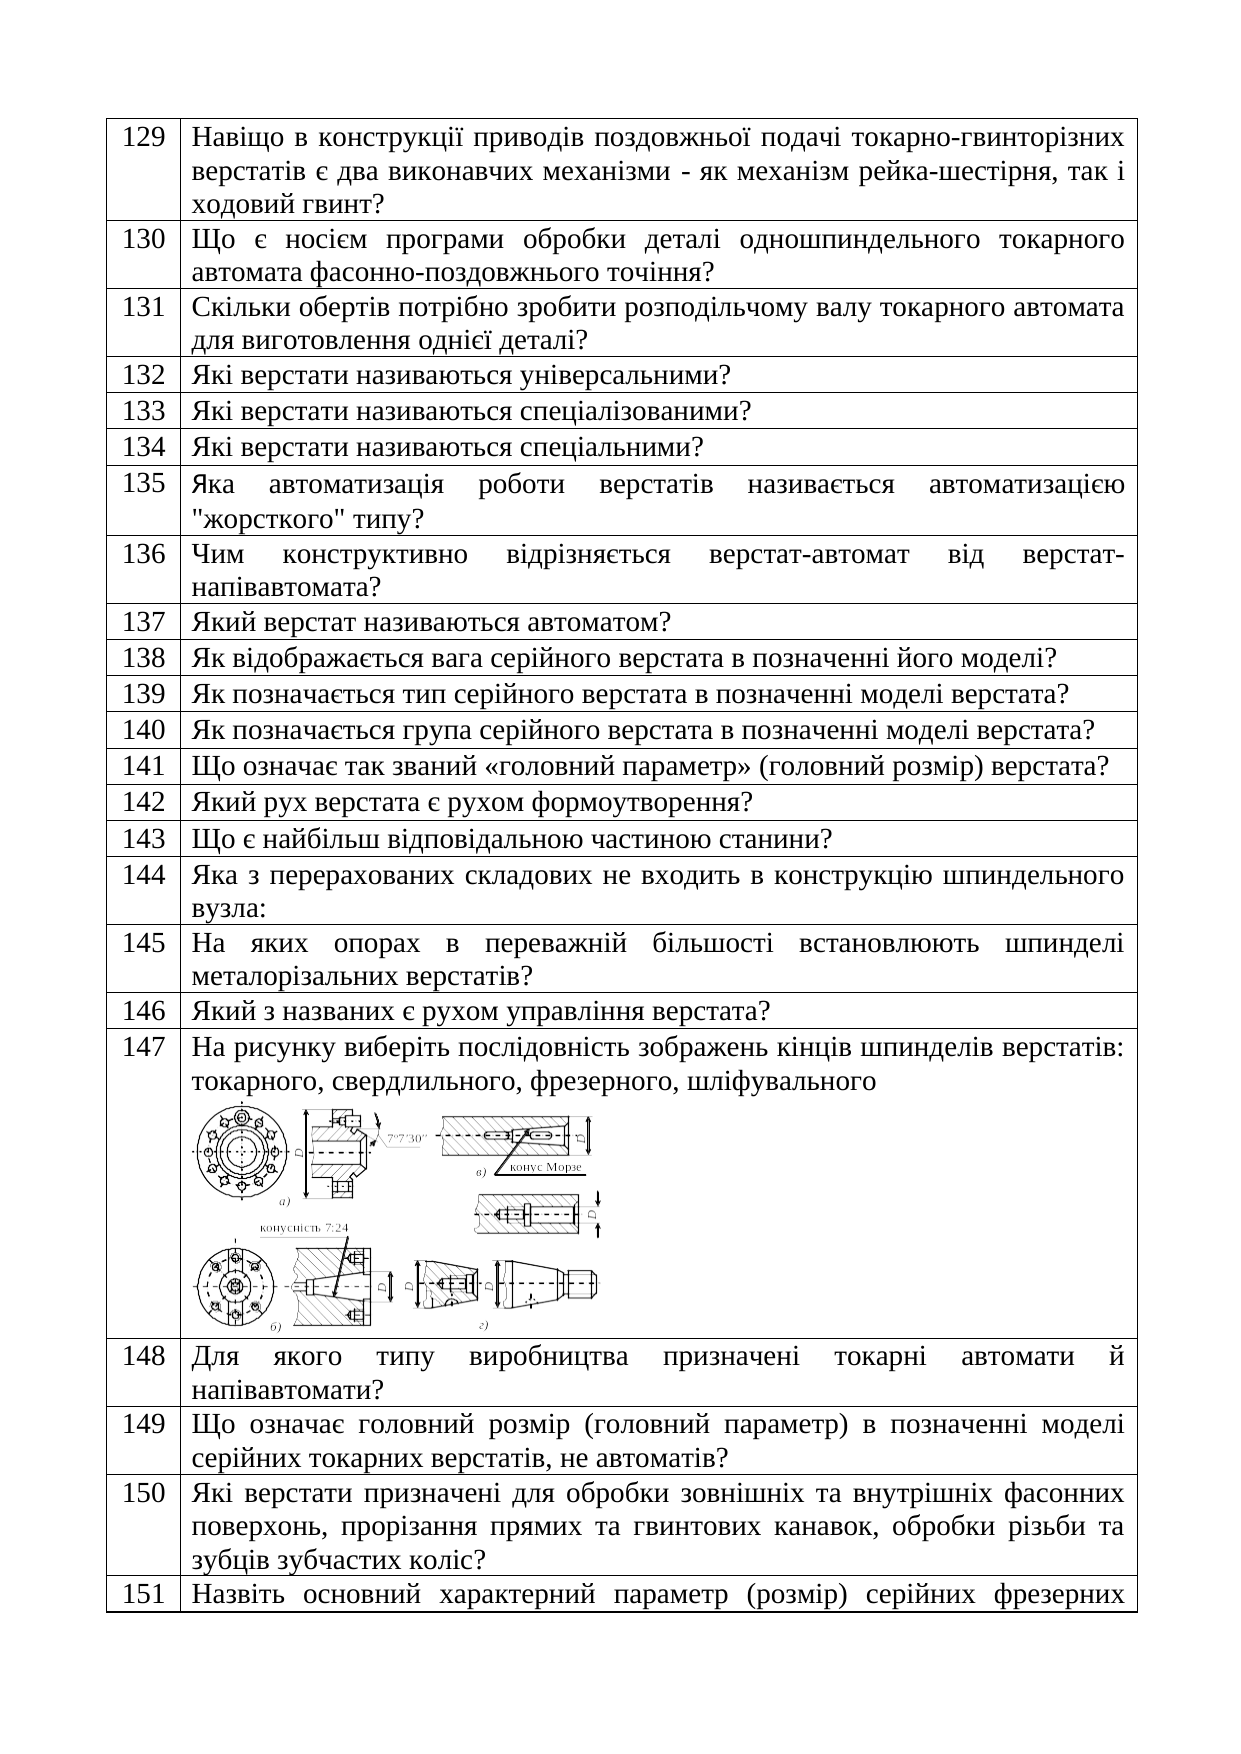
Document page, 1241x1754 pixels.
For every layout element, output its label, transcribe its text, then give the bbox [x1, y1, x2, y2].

table_cell 130 [107, 221, 180, 288]
table_cell Скільки обертів потрібно зробити розподільчому валу токарного автомата для виготовлення однiєї деталі? [181, 289, 1137, 356]
table_cell 140 [107, 712, 180, 747]
table_cell 143 [107, 821, 180, 856]
table_cell Які верстати називаються спеціалізованими? [181, 393, 1137, 428]
table_cell 148 [107, 1339, 180, 1406]
table_cell Для якого типу виробництва призначені токарні автомати й напівавтомати? [181, 1339, 1137, 1406]
table_cell Які верстати називаються універсальними? [181, 357, 1137, 392]
table_cell 147 [107, 1029, 180, 1337]
table_cell 149 [107, 1407, 180, 1474]
table_cell Навіщо в конструкції приводів поздовжньої подачі токарно-гвинторізних верстатів є два виконавчих механізми - як механізм рейка-шестірня, так і ходовий гвинт? [181, 119, 1137, 220]
table_cell 151 [107, 1576, 180, 1611]
table_cell Які верстати призначені для обробки зовнішніх та внутрішніх фасонних поверхонь, прорізання прямих та гвинтових канавок, обробки різьби та зубців зубчастих коліс? [181, 1475, 1137, 1575]
table_cell Як відображається вага серійного верстата в позначенні його моделі? [181, 640, 1137, 675]
table_cell 129 [107, 119, 180, 220]
table_cell Як позначається тип серійного верстата в позначенні моделі верстата? [181, 676, 1137, 711]
table_cell Яка автоматизація роботи верстатів називається автоматизацією "жорсткого" типу? [181, 466, 1137, 535]
table_cell 134 [107, 429, 180, 464]
table_cell Що є носієм програми обробки деталі одношпиндельного токарного автомата фасонно-поздовжнього точіння? [181, 221, 1137, 288]
table_cell Чим конструктивно відрізняється верстат-автомат від верстат-напівавтомата? [181, 536, 1137, 603]
table_cell 136 [107, 536, 180, 603]
table_cell Як позначається група серійного верстата в позначенні моделі верстата? [181, 712, 1137, 747]
table_cell 146 [107, 993, 180, 1028]
table_cell На яких опорах в переважній більшості встановлюють шпинделі металорізальних верстатів? [181, 925, 1137, 992]
table_cell 139 [107, 676, 180, 711]
table_cell 133 [107, 393, 180, 428]
table_cell 138 [107, 640, 180, 675]
table_cell На рисунку виберіть послідовність зображень кінців шпинделів верстатів: токарного, свердлильного, фрезерного, шліфувального [181, 1029, 1137, 1337]
table_cell Що є найбільш відповідальною частиною станини? [181, 821, 1137, 856]
table_cell Що означає головний розмір (головний параметр) в позначенні моделі серійних токарних верстатів, не автоматів? [181, 1407, 1137, 1474]
table_cell 145 [107, 925, 180, 992]
table_cell Що означає так званий «головний параметр» (головний розмір) верстата? [181, 749, 1137, 783]
table_cell 137 [107, 604, 180, 639]
table_cell 135 [107, 466, 180, 535]
table_cell Які верстати називаються спеціальними? [181, 429, 1137, 464]
table_cell 144 [107, 857, 180, 924]
table_cell 150 [107, 1475, 180, 1575]
table_cell 132 [107, 357, 180, 392]
table_cell Яка з перерахованих складових не входить в конструкцію шпиндельного вузла: [181, 857, 1137, 924]
table_cell Який верстат називаються автоматом? [181, 604, 1137, 639]
table_cell Який з названих є рухом управління верстата? [181, 993, 1137, 1028]
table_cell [181, 1576, 1137, 1611]
table_cell 131 [107, 289, 180, 356]
table_cell 141 [107, 749, 180, 783]
table_cell Який рух верстата є рухом формоутворення? [181, 785, 1137, 820]
table_cell 142 [107, 785, 180, 820]
